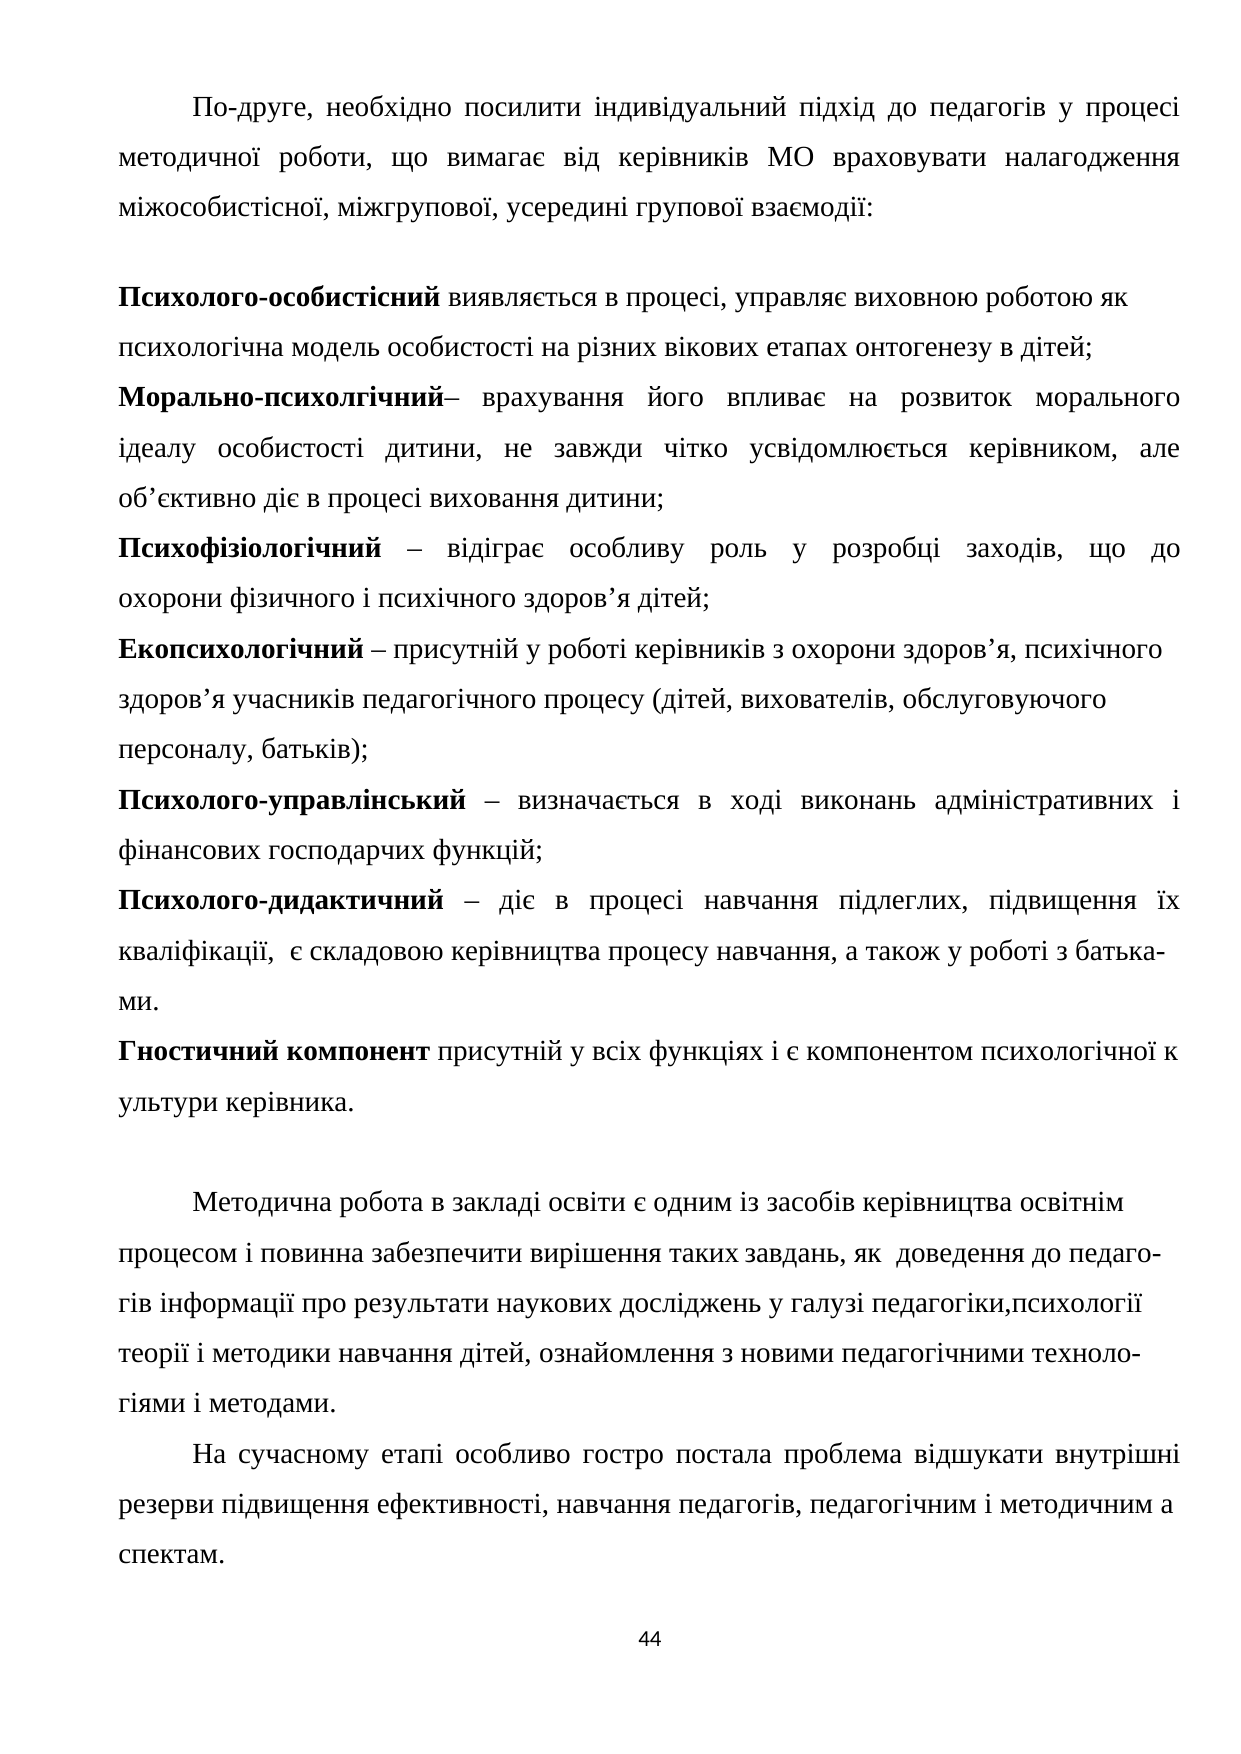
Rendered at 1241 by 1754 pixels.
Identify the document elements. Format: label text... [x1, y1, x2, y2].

text На сучасному етапі особливо гостро постала проблема відшукати внутрішні резерви підвищення ефективності, навчання педагогів, педагогічним і методичним аспектам. [118, 1436, 1181, 1612]
text теорії і методики навчання дітей, ознайомлення з новими педагогічними техноло- [118, 1335, 1181, 1369]
text Морально-психолгічний– врахування його впливає на розвиток морального ідеалу особистості дитини, не завжди чітко усвідомлюється керівником, але об’єктивно діє в процесі виховання дитини; Психофізіологічний – відіграє особливу роль у розробці заходів, що до охорони фізичного і психічного здоров’я дітей; Екопсихологічний – присутній у роботі керівників з охорони здоров’я, психічного здоров’я учасників педагогічного процесу (дітей, вихователів, обслуговуючого персоналу, батьків); Психолого-управлінський – визначається в ході виконань адміністративних і фінансових господарчих функцій; Психолого-дидактичний – діє в процесі навчання підлеглих, підвищення їх кваліфікації, є складовою керівництва процесу навчання, а також у роботі з батька-ми. Гностичний компонент присутній у всіх функціях і є компонентом психологічної культури керівника. [118, 379, 1181, 1117]
text гіями і методами. [118, 1386, 1181, 1419]
text Методична робота в закладі освіти є одним із засобів керівництва освітнім процесом і повинна забезпечити вирішення таких завдань, як доведення до педаго-гів інформації про результати наукових досліджень у галузі педагогіки,психології [118, 1184, 1181, 1318]
text Психолого-особистісний виявляється в процесі, управляє виховною роботою як психологічна модель особистості на різних вікових етапах онтогенезу в дітей; [118, 279, 1181, 363]
text По-друге, необхідно посилити індивідуальний підхід до педагогів у процесі методичної роботи, що вимагає від керівників МО враховувати налагодження міжособистісної, міжгрупової, усередині групової взаємодії: [118, 89, 1181, 265]
